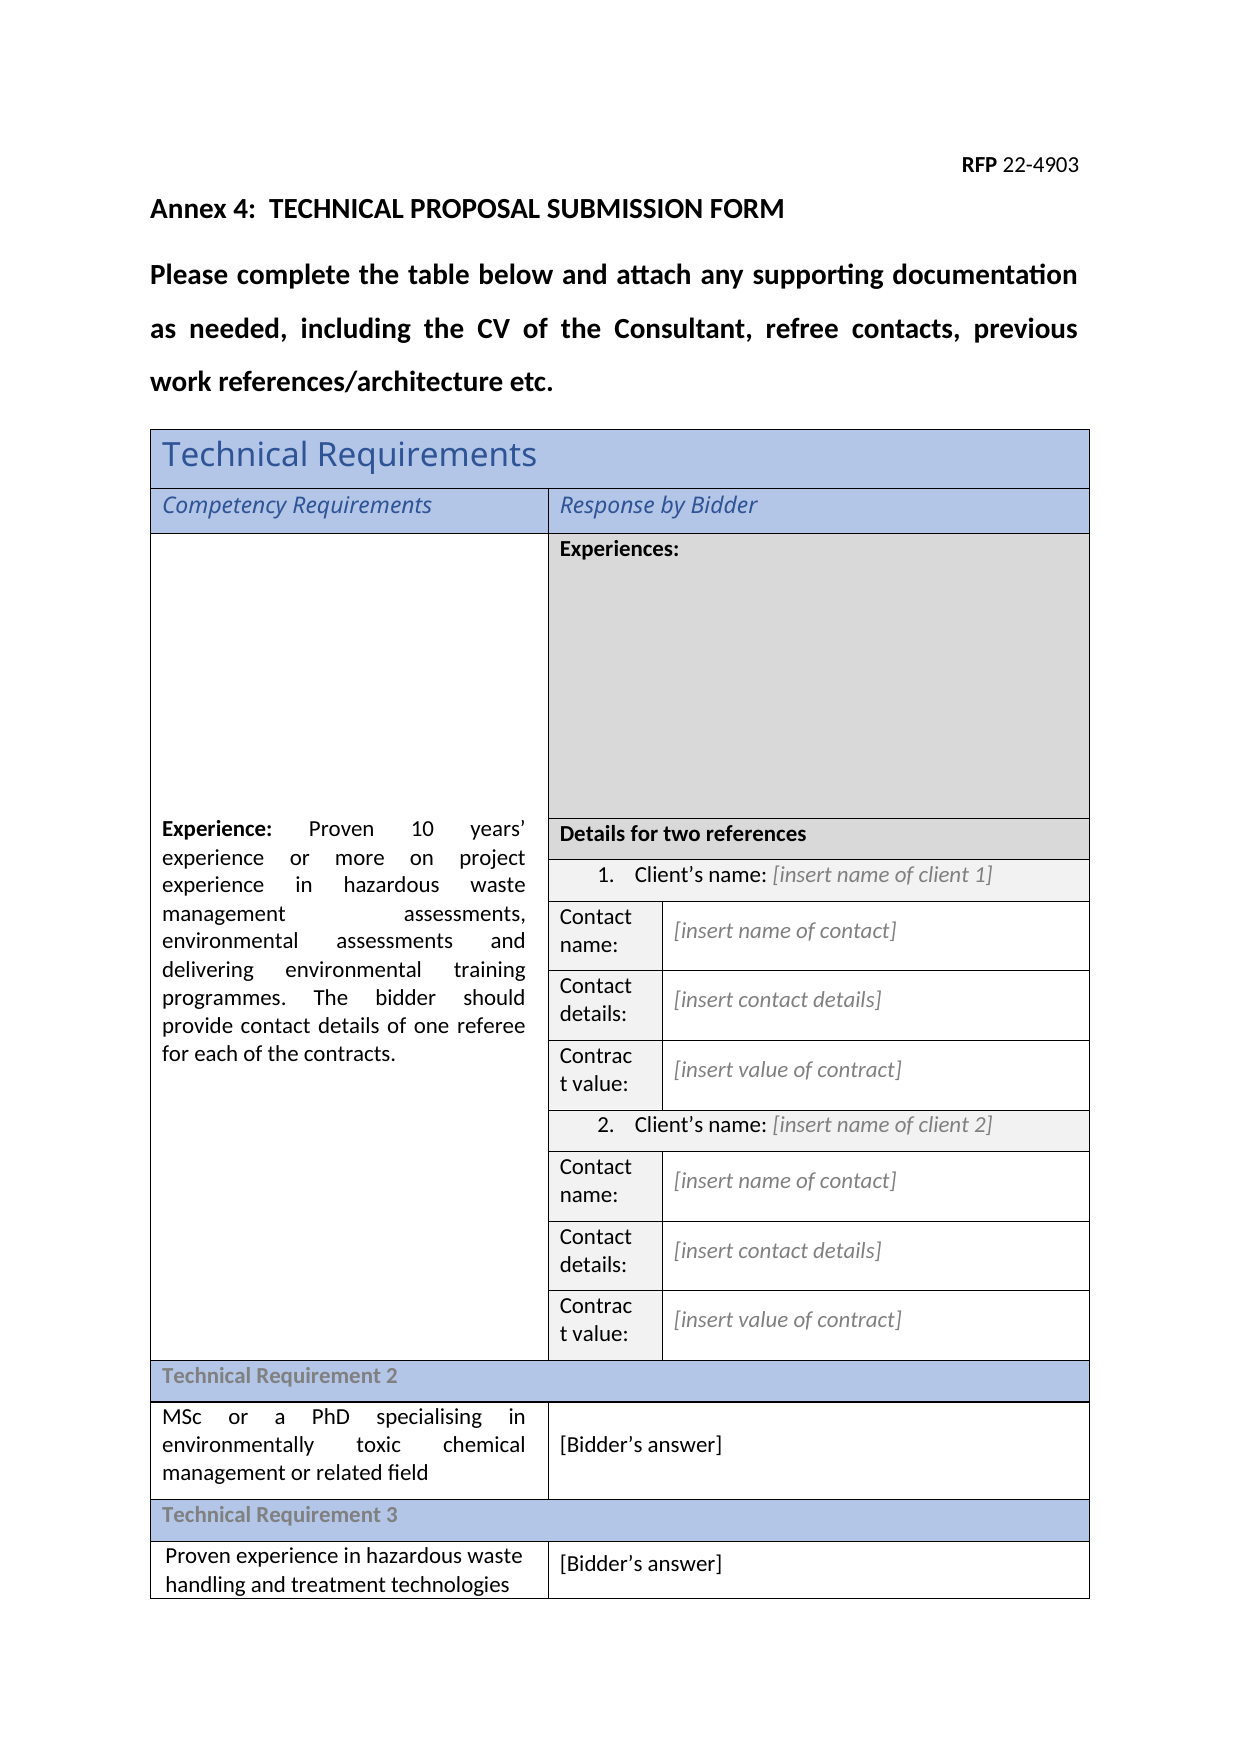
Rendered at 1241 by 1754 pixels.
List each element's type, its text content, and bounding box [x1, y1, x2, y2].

subtitle Annex 4: TECHNICAL PROPOSAL SUBMISSION FORM [150, 191, 1079, 226]
text RFP [150, 150, 1079, 178]
